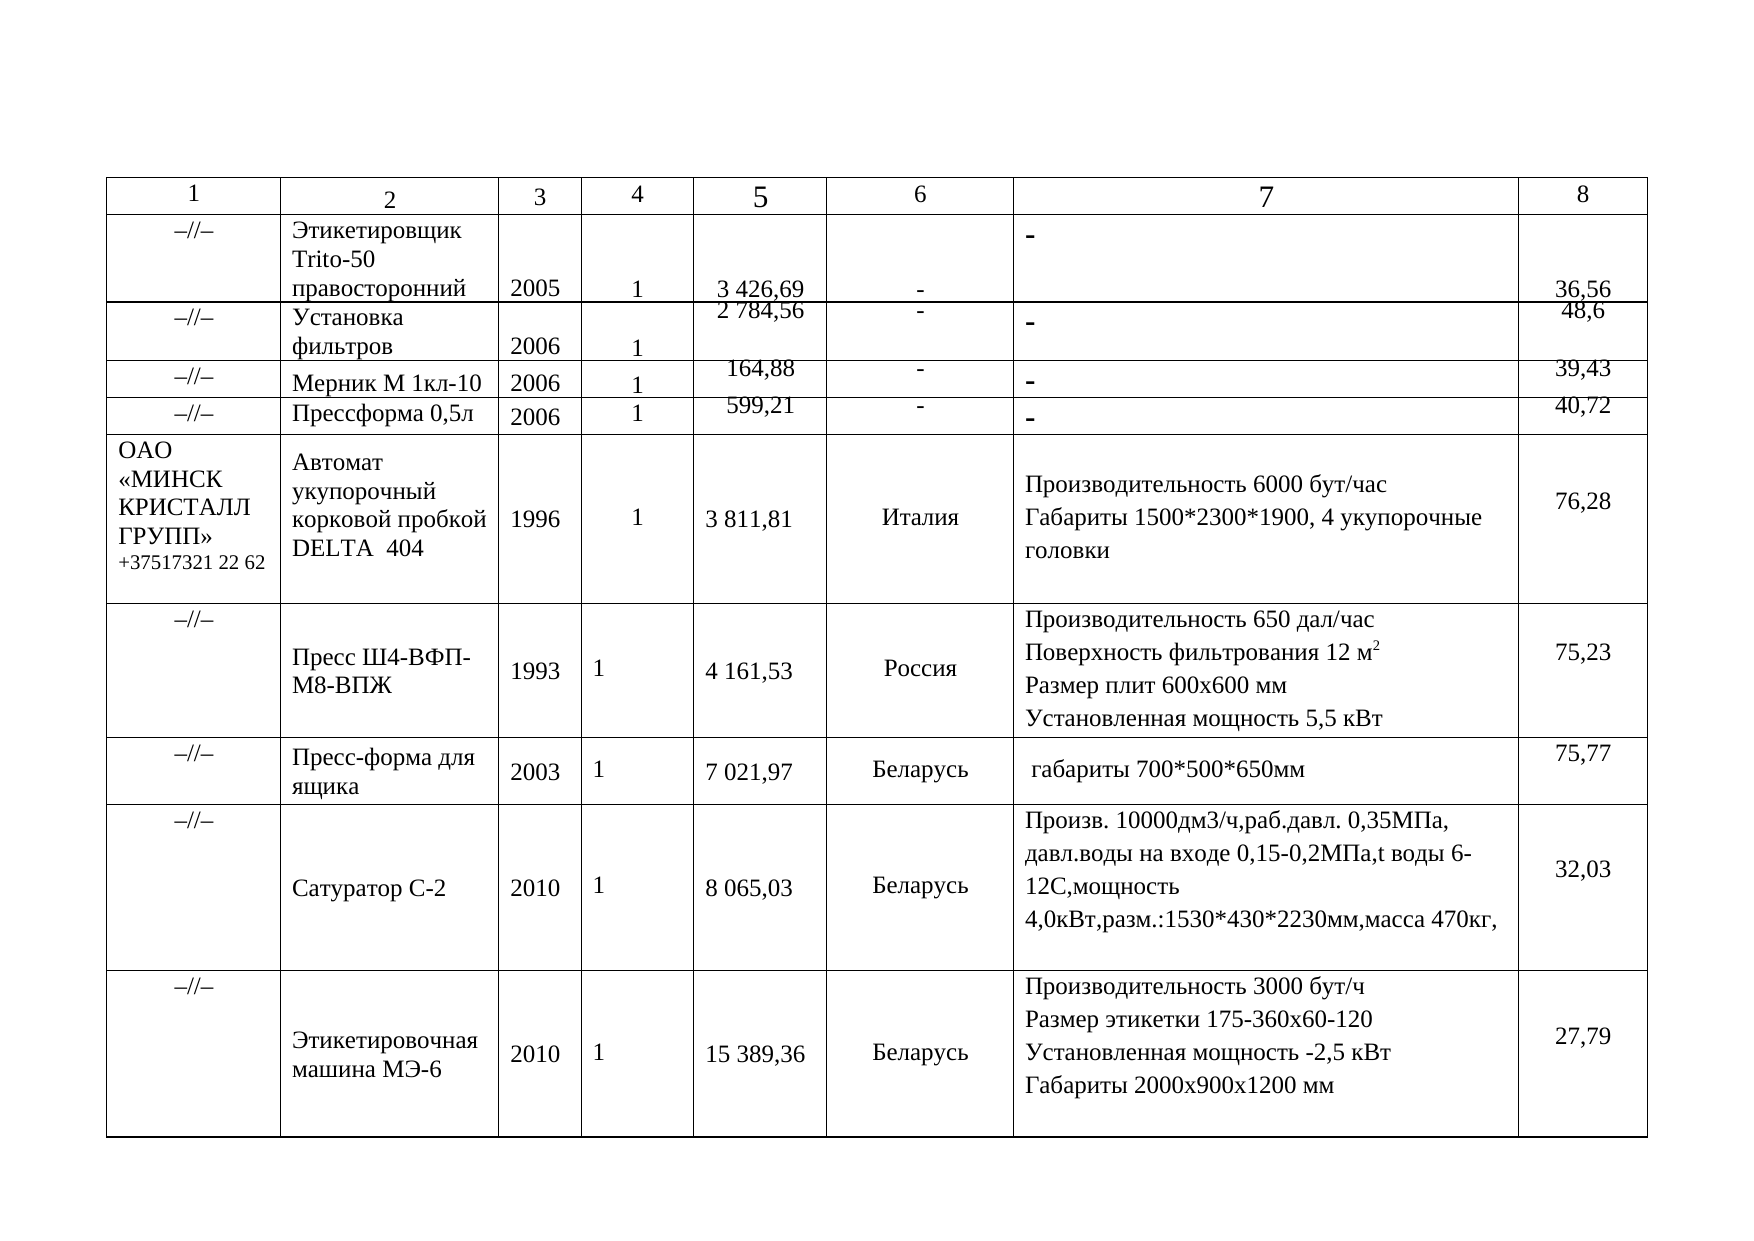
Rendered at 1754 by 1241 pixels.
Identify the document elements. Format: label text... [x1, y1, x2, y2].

table_cell 32,03 [1519, 805, 1647, 970]
table_cell 4 [582, 178, 693, 214]
table_cell Автомат укупорочный корковой пробкой DELTA 404 [281, 435, 498, 603]
table_cell 2010 [499, 971, 581, 1136]
table_cell 2010 [499, 805, 581, 970]
table_cell Этикетировщик Trito-50 правосторонний [281, 215, 498, 301]
table_cell 2005 [499, 215, 581, 301]
table_cell Производительность 650 дал/час Поверхность фильтрования 12 м2 Размер плит 600х600 мм Установленная мощность 5,5 кВт [1014, 604, 1518, 737]
table_cell Пресс-форма для ящика [281, 738, 498, 804]
table_cell –//– [107, 398, 280, 434]
table_cell 3 426,69 [694, 215, 826, 301]
table_cell Производительность 6000 бут/час Габариты 1500*2300*1900, 4 укупорочные головки [1014, 435, 1518, 603]
table_cell 3 811,81 [694, 435, 826, 603]
table_cell Сатуратор С-2 [281, 805, 498, 970]
table_cell 1 [582, 738, 693, 804]
table_cell 7 021,97 [694, 738, 826, 804]
table_cell 2006 [499, 398, 581, 434]
table_cell –//– [107, 805, 280, 970]
table_cell 164,88 [694, 361, 826, 397]
table_cell габариты 700*500*650мм [1014, 738, 1518, 804]
table_cell 39,43 [1519, 361, 1647, 397]
table_cell 27,79 [1519, 971, 1647, 1136]
table_cell Мерник М 1кл-10 [281, 361, 498, 397]
table_cell 2 784,56 [694, 303, 826, 360]
table_cell 8 065,03 [694, 805, 826, 970]
table_cell 40,72 [1519, 398, 1647, 434]
table_cell Беларусь [827, 738, 1013, 804]
table_cell 1 [582, 303, 693, 360]
table_cell –//– [107, 215, 280, 301]
table_cell - [1014, 215, 1518, 301]
table_cell 75,23 [1519, 604, 1647, 737]
table_cell - [827, 361, 1013, 397]
table_cell 1 [582, 604, 693, 737]
table_cell - [1014, 398, 1518, 434]
table_cell Прессформа 0,5л [281, 398, 498, 434]
table_cell –//– [107, 303, 280, 360]
table_cell Установка фильтров [281, 303, 498, 360]
table_cell 1 [582, 215, 693, 301]
table_cell 1 [107, 178, 280, 214]
table_cell 6 [827, 178, 1013, 214]
table_cell Беларусь [827, 805, 1013, 970]
table_cell Беларусь [827, 971, 1013, 1136]
table_cell 36,56 [1519, 215, 1647, 301]
table_cell –//– [107, 604, 280, 737]
table_cell Италия [827, 435, 1013, 603]
table_cell 1 [582, 805, 693, 970]
table_cell - [1014, 303, 1518, 360]
table_cell –//– [107, 738, 280, 804]
table_cell Производительность 3000 бут/ч Размер этикетки 175-360х60-120 Установленная мощность -2,5 кВт Габариты 2000х900х1200 мм [1014, 971, 1518, 1136]
table_cell 2 [281, 178, 498, 214]
table_cell 3 [499, 178, 581, 214]
table_cell 1996 [499, 435, 581, 603]
table_cell 2006 [499, 361, 581, 397]
table_cell Этикетировочная машина МЭ-6 [281, 971, 498, 1136]
table_cell 599,21 [694, 398, 826, 434]
table_cell 1 [582, 971, 693, 1136]
table_cell 2006 [499, 303, 581, 360]
table_cell 8 [1519, 178, 1647, 214]
table_cell 4 161,53 [694, 604, 826, 737]
table_cell 7 [1014, 178, 1518, 214]
table_cell ОАО «МИНСК КРИСТАЛЛ ГРУПП» +37517321 22 62 [107, 435, 280, 603]
table_cell –//– [107, 361, 280, 397]
table_cell 1 [582, 398, 693, 434]
table_cell 48,6 [1519, 303, 1647, 360]
table_cell 5 [694, 178, 826, 214]
table_cell 76,28 [1519, 435, 1647, 603]
table_cell Россия [827, 604, 1013, 737]
table_cell Произв. 10000дм3/ч,раб.давл. 0,35МПа, давл.воды на входе 0,15-0,2МПа,t воды 6-12С,мощность 4,0кВт,разм.:1530*430*2230мм,масса 470кг, [1014, 805, 1518, 970]
table_cell - [827, 215, 1013, 301]
table_cell 1 [582, 361, 693, 397]
table_cell –//– [107, 971, 280, 1136]
table_cell 2003 [499, 738, 581, 804]
table_cell 1 [582, 435, 693, 603]
table_cell Пресс Ш4-ВФП-М8-ВПЖ [281, 604, 498, 737]
table_cell - [827, 398, 1013, 434]
table_cell - [1014, 361, 1518, 397]
table_cell - [827, 303, 1013, 360]
table_cell 75,77 [1519, 738, 1647, 804]
table_cell 1993 [499, 604, 581, 737]
table_cell 15 389,36 [694, 971, 826, 1136]
